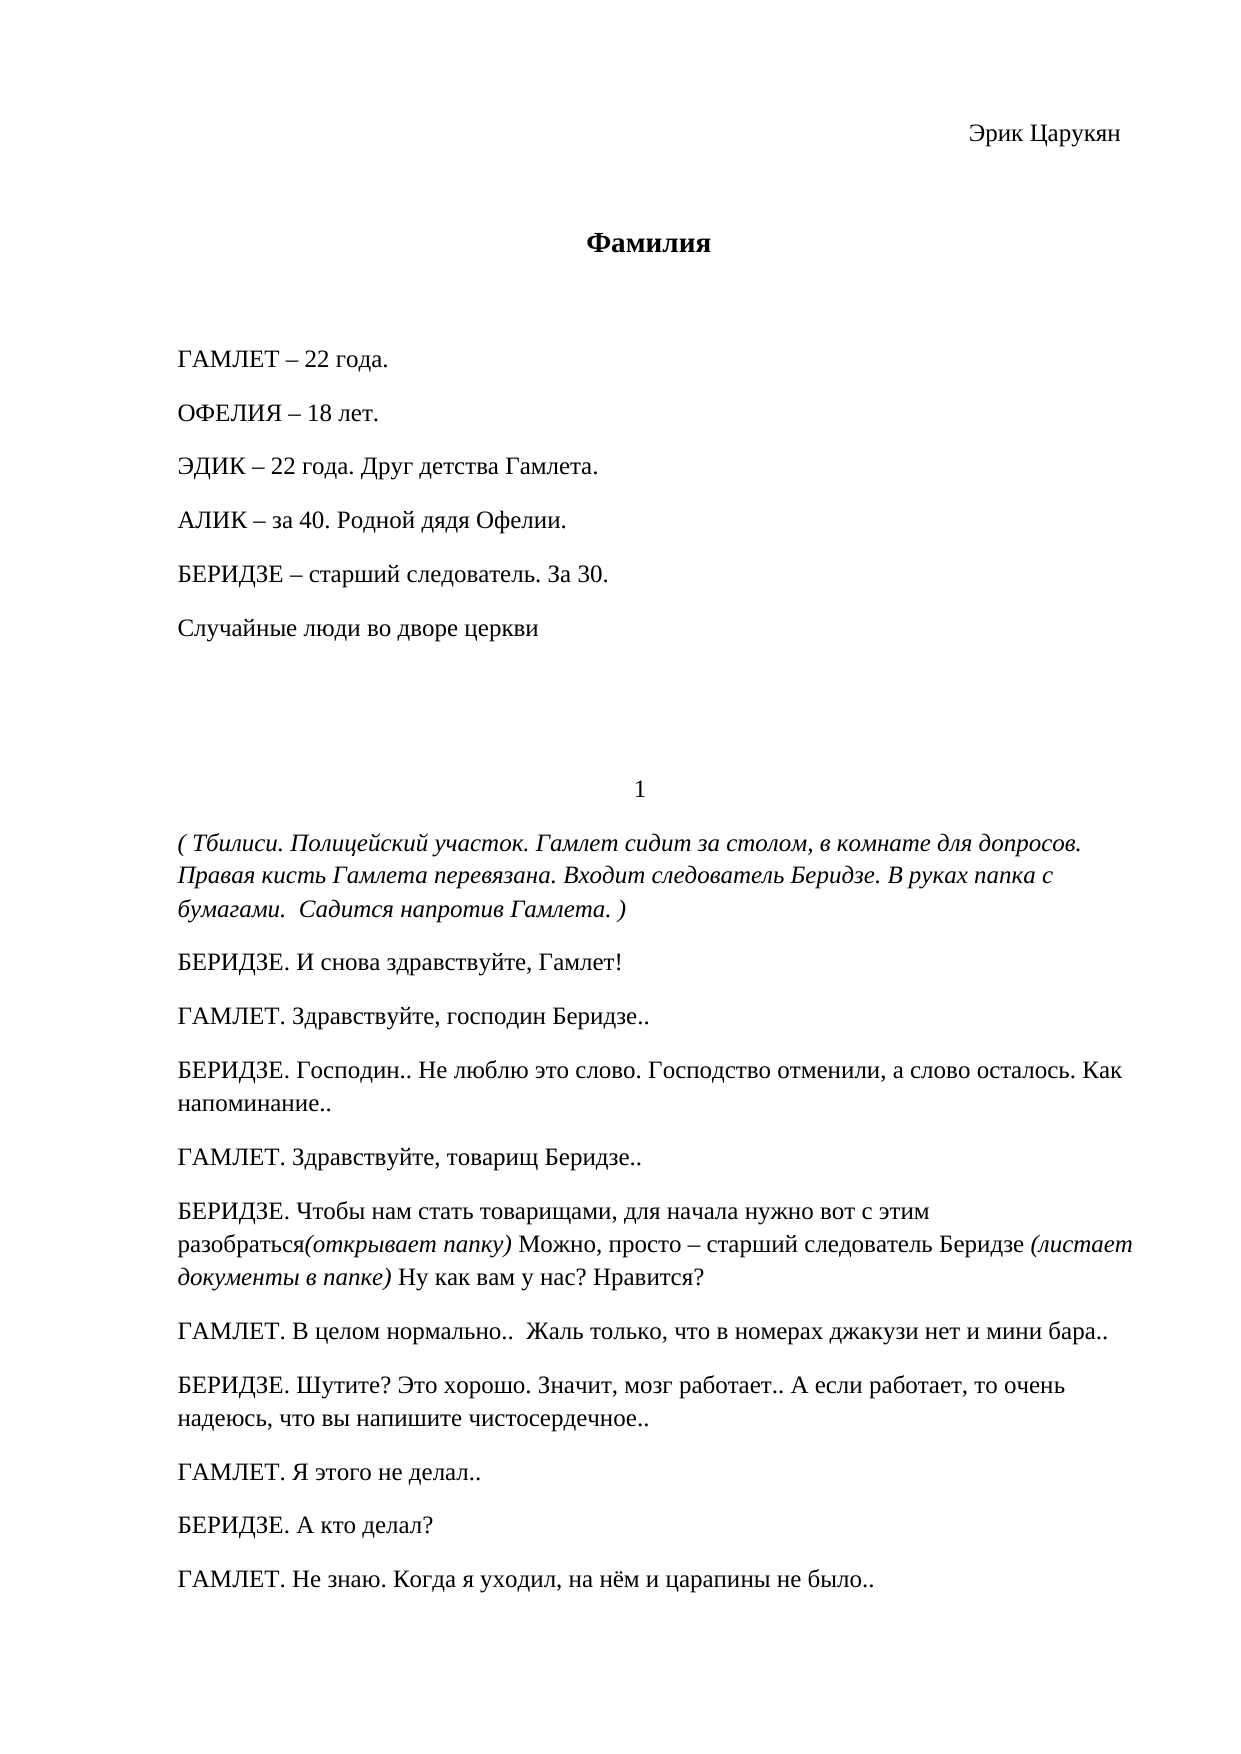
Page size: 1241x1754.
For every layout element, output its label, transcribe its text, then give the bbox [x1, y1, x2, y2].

text АЛИК – за 40. Родной дядя Офелии. [177, 505, 1152, 534]
text БЕРИДЗЕ – старший следователь. За 30. [177, 559, 1152, 588]
text ГАМЛЕТ – 22 года. [177, 344, 1152, 372]
text Фамилия [177, 225, 1152, 258]
text БЕРИДЗЕ. Чтобы нам стать товарищами, для начала нужно вот с этим разобраться(открывает папку) Можно, просто – старший следователь Беридзе (листает документы в папке) Ну как вам у нас? Нравится? [177, 1196, 1152, 1291]
text БЕРИДЗЕ. А кто делал? [177, 1510, 1152, 1539]
text ГАМЛЕТ. Здравствуйте, господин Беридзе.. [177, 1001, 1152, 1030]
text Случайные люди во дворе церкви [177, 613, 1152, 642]
text Эрик Царукян [177, 118, 1152, 147]
text 1 [177, 774, 1152, 802]
text ( Тбилиси. Полицейский участок. Гамлет сидит за столом, в комнате для допросов. Правая кисть Гамлета перевязана. Входит следователь Беридзе. В руках папка с бумагами. Садится напротив Гамлета. ) [177, 828, 1152, 922]
text ОФЕЛИЯ – 18 лет. [177, 398, 1152, 426]
text БЕРИДЗЕ. И снова здравствуйте, Гамлет! [177, 947, 1152, 976]
text БЕРИДЗЕ. Шутите? Это хорошо. Значит, мозг работает.. А если работает, то очень надеюсь, что вы напишите чистосердечное.. [177, 1370, 1152, 1431]
text ГАМЛЕТ. Не знаю. Когда я уходил, на нём и царапины не было.. [177, 1564, 1152, 1593]
text ГАМЛЕТ. В целом нормально.. Жаль только, что в номерах джакузи нет и мини бара.. [177, 1316, 1152, 1344]
text БЕРИДЗЕ. Господин.. Не люблю это слово. Господство отменили, а слово осталось. Как напоминание.. [177, 1055, 1152, 1117]
text ГАМЛЕТ. Здравствуйте, товарищ Беридзе.. [177, 1142, 1152, 1171]
text ГАМЛЕТ. Я этого не делал.. [177, 1457, 1152, 1485]
text ЭДИК – 22 года. Друг детства Гамлета. [177, 451, 1152, 480]
